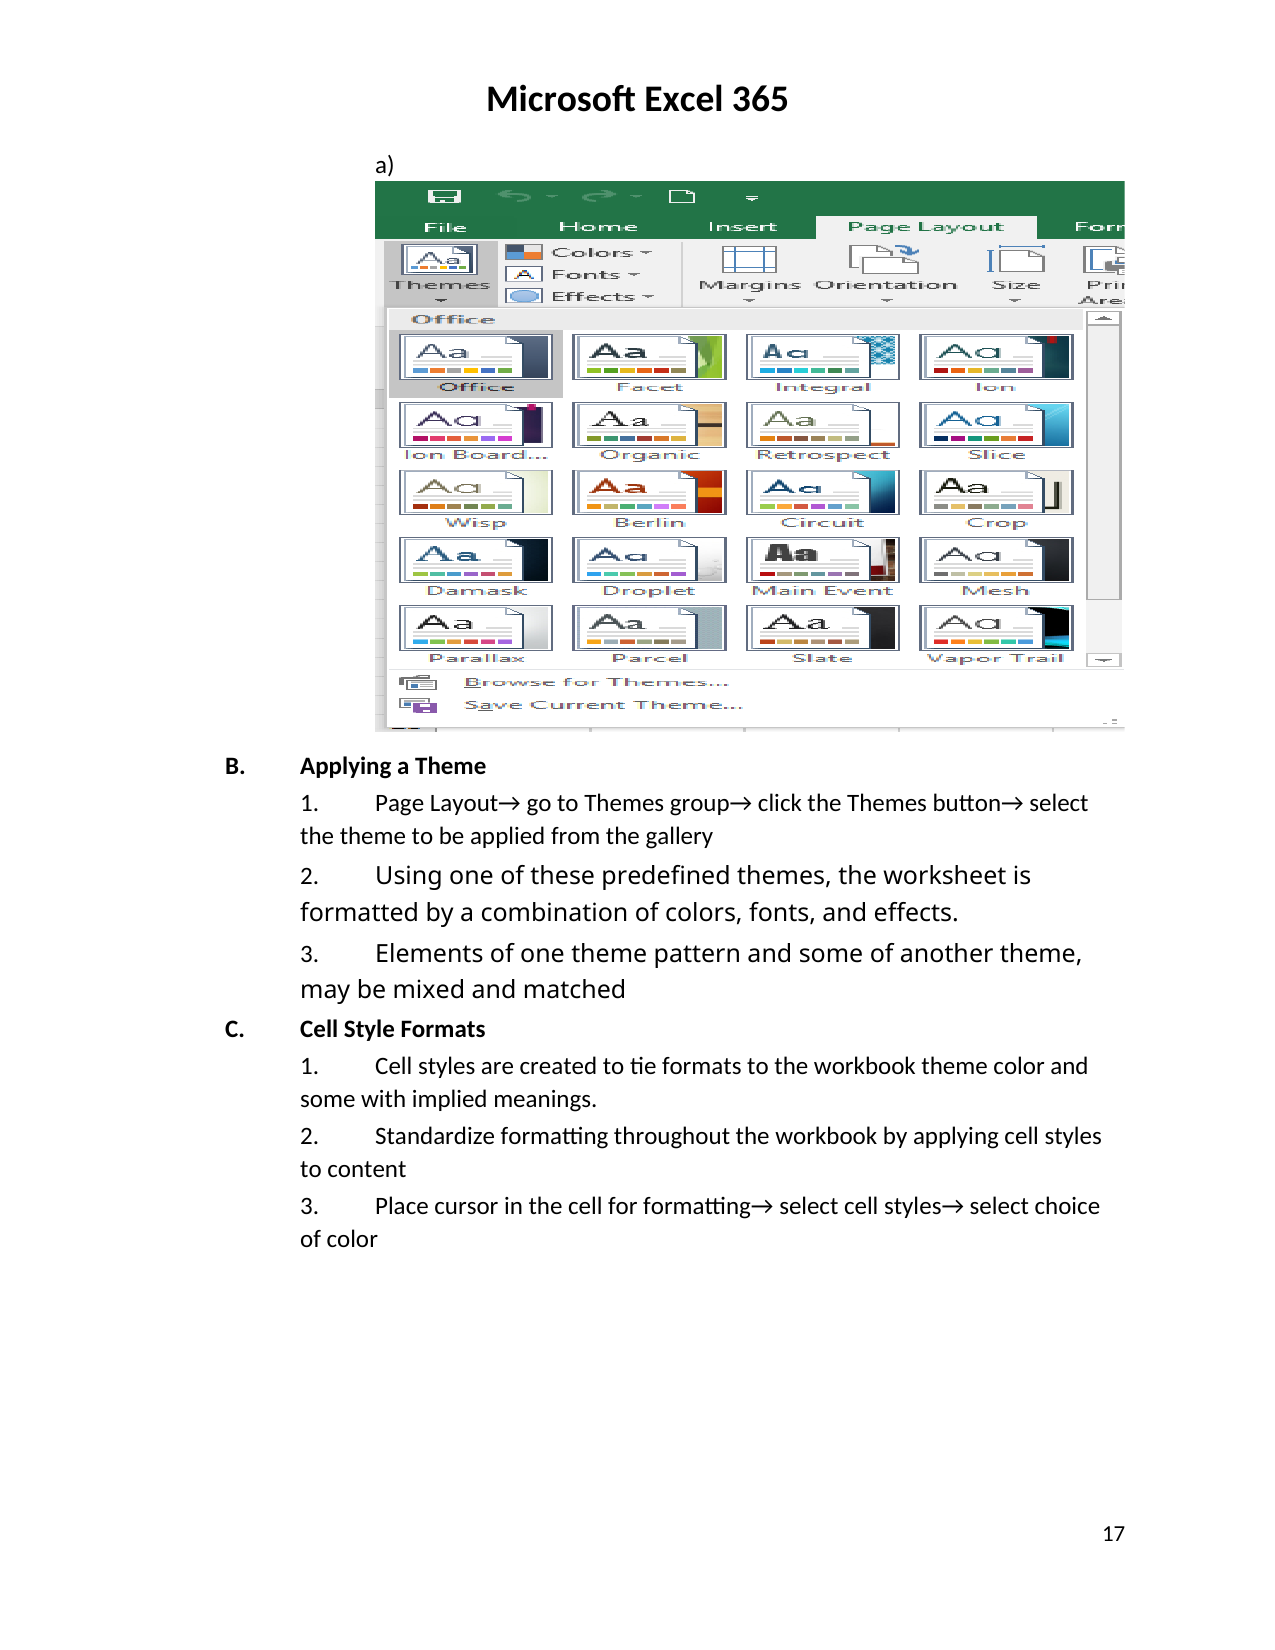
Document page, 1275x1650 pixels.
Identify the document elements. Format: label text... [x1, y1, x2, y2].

subtitle Page Layout→ go to Themes group→ click the Themes button→ select the theme to be applied from the gallery [300, 787, 1125, 851]
subtitle Place cursor in the cell for formatting→ select cell styles→ select choice of color [300, 1190, 1125, 1253]
subtitle Cell Style Formats [225, 1013, 1125, 1043]
subtitle Applying a Theme [225, 750, 1125, 781]
subtitle Elements of one theme pattern and some of another theme, may be mixed and matched [300, 935, 1125, 1006]
subtitle Standardize formatting throughout the workbook by applying cell styles to content [300, 1120, 1125, 1183]
subtitle Cell styles are created to tie formats to the workbook theme color and some with implied meanings. [300, 1050, 1125, 1113]
subtitle Using one of these predefined themes, the worksheet is formatted by a combination of colors, fonts, and effects. [300, 857, 1125, 928]
picture [375, 181, 1125, 732]
